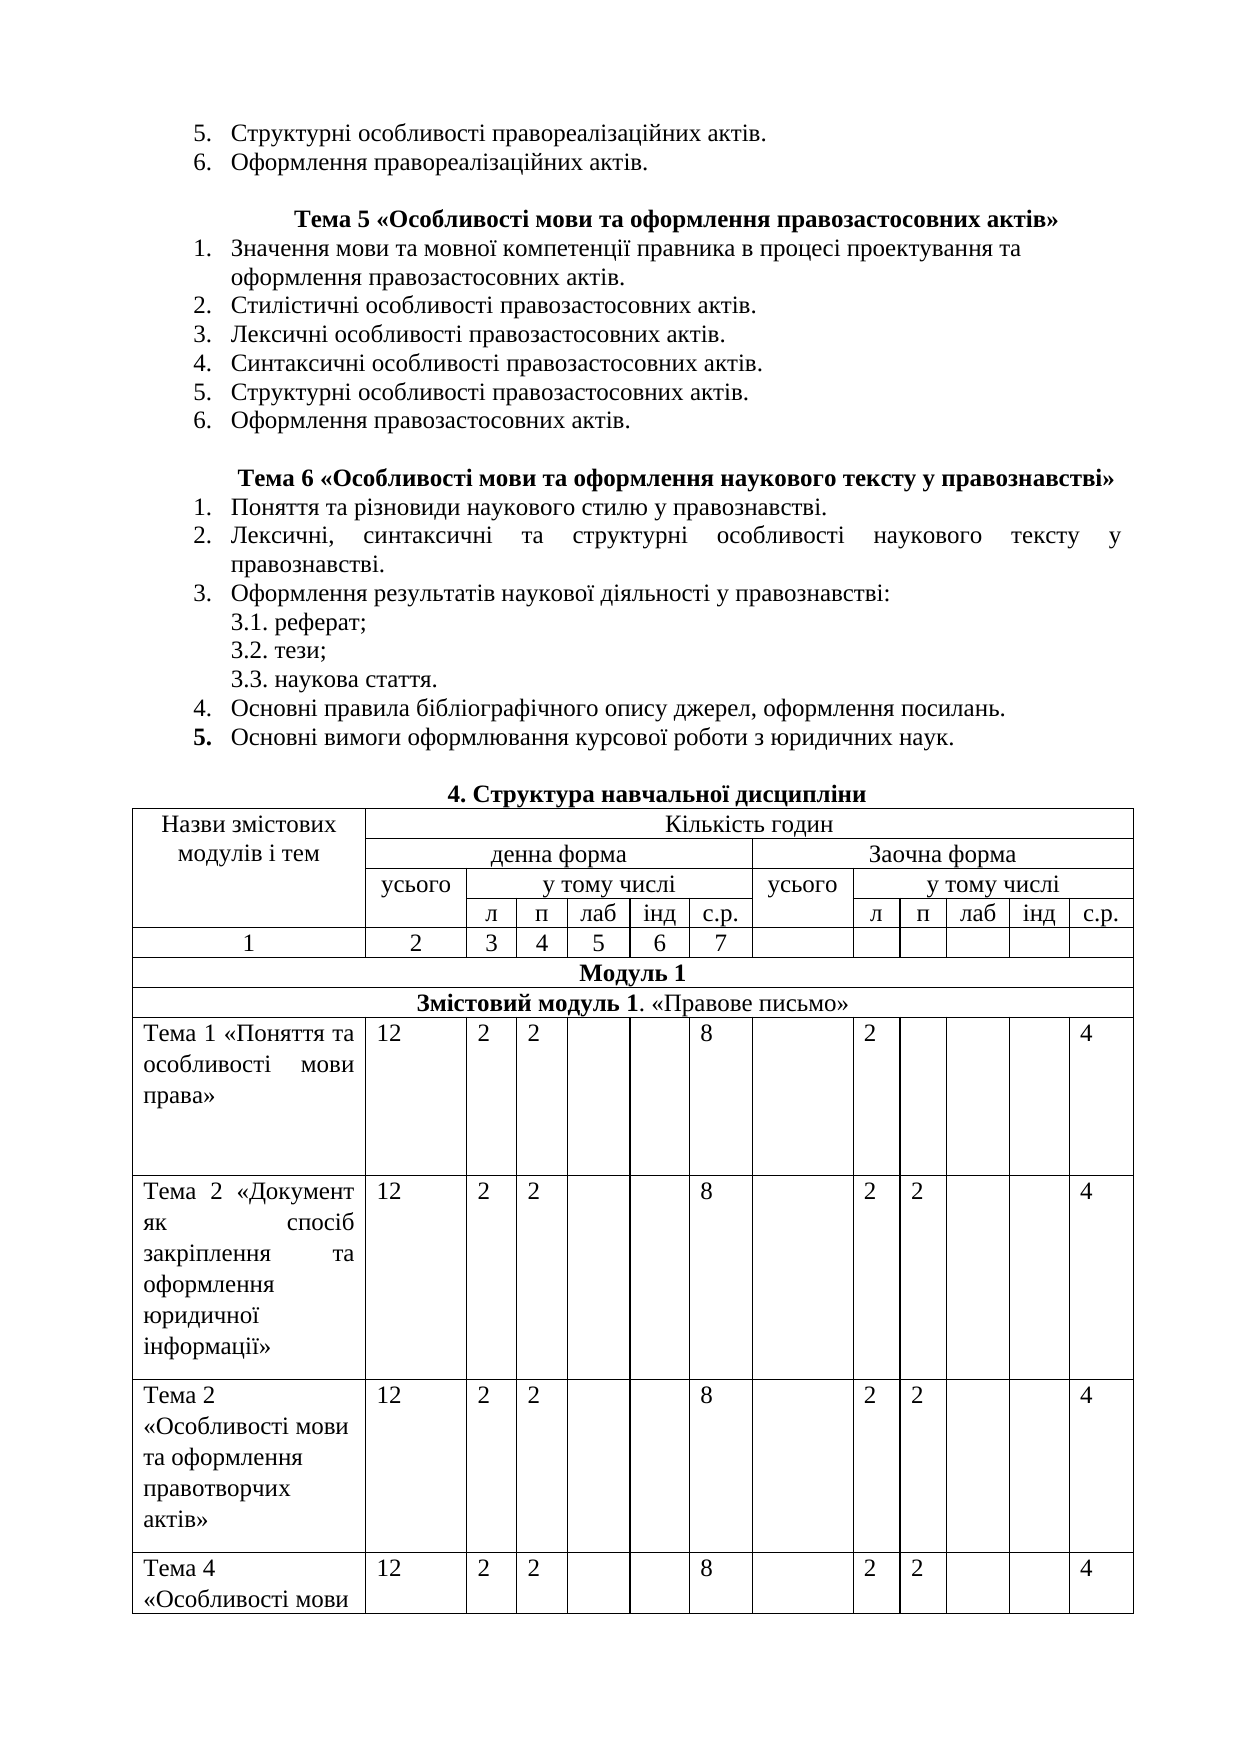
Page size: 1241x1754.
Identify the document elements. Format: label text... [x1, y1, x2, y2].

table_cell Модуль 1 [133, 958, 1133, 987]
table_cell лаб [947, 899, 1009, 927]
list Синтаксичні особливості правозастосовних актів. [193, 348, 1122, 377]
table_cell [753, 928, 853, 957]
list Лексичні особливості правозастосовних актів. [193, 319, 1122, 348]
table_cell 8 [690, 1018, 752, 1175]
table_cell 8 [690, 1380, 752, 1552]
table_cell 4 [1070, 1380, 1133, 1552]
list 3.1. реферат; [231, 607, 1122, 636]
table_cell 2 [901, 1176, 946, 1379]
table_cell л [467, 899, 516, 927]
table_cell 4 [1070, 1553, 1133, 1613]
table_cell у тому числі [467, 869, 752, 897]
table_cell інд [631, 899, 689, 927]
table_cell 2 [854, 1380, 899, 1552]
table_cell 2 [467, 1553, 516, 1613]
table_cell [947, 1018, 1009, 1175]
table_cell [1010, 1553, 1069, 1613]
table_cell 2 [854, 1176, 899, 1379]
table_cell [631, 1553, 689, 1613]
table_cell 2 [517, 1018, 567, 1175]
list Лексичні, синтаксичні та структурні особливості наукового тексту у правознавстві. [193, 521, 1122, 578]
table_cell Тема 2 «Особливості мови та оформлення правотворчих актів» [133, 1380, 365, 1552]
table_cell 12 [366, 1553, 466, 1613]
table_cell [1010, 1380, 1069, 1552]
table_cell с.р. [1070, 899, 1133, 927]
table_cell 2 [901, 1553, 946, 1613]
table_cell [1010, 1018, 1069, 1175]
table_cell 5 [568, 928, 629, 957]
table_cell у тому числі [854, 869, 1133, 897]
list 3.3. наукова стаття. [231, 664, 1122, 693]
table_cell [568, 1553, 629, 1613]
list Тема 5 «Особливості мови та оформлення правозастосовних актів» [231, 204, 1122, 233]
table_cell [568, 1018, 629, 1175]
list Основні правила бібліографічного опису джерел, оформлення посилань. [193, 693, 1122, 722]
table_cell інд [1010, 899, 1069, 927]
table_cell 3 [467, 928, 516, 957]
table_cell 4 [1070, 1018, 1133, 1175]
list Значення мови та мовної компетенції правника в процесі проектування та оформлення правозастосовних актів. [193, 233, 1122, 291]
table_cell [1070, 928, 1133, 957]
table_cell 2 [366, 928, 466, 957]
text 4. Структура навчальної дисципліни [118, 779, 1122, 808]
table_cell [947, 1176, 1009, 1379]
table_cell 2 [467, 1380, 516, 1552]
table_cell [631, 1018, 689, 1175]
table_cell 2 [517, 1380, 567, 1552]
table_cell [901, 1018, 946, 1175]
table_cell Тема 2 «Документ як спосіб закріплення та оформлення юридичної інформації» [133, 1176, 365, 1379]
table_cell 2 [517, 1553, 567, 1613]
table_cell [1010, 928, 1069, 957]
table_cell с.р. [690, 899, 752, 927]
list Основні вимоги оформлювання курсової роботи з юридичних наук. [193, 722, 1122, 751]
table_cell [568, 1380, 629, 1552]
table_cell [947, 1553, 1009, 1613]
list Оформлення правозастосовних актів. [193, 406, 1122, 434]
list Оформлення результатів наукової діяльності у правознавстві: [193, 578, 1122, 607]
table_cell 6 [631, 928, 689, 957]
table_cell 8 [690, 1176, 752, 1379]
table_cell 4 [1070, 1176, 1133, 1379]
table_cell лаб [568, 899, 629, 927]
table_cell [854, 928, 899, 957]
table_cell 1 [133, 928, 365, 957]
table_cell Тема 1 «Поняття та особливості мови права» [133, 1018, 365, 1175]
table_cell 2 [854, 1553, 899, 1613]
table_cell 2 [467, 1018, 516, 1175]
table_cell [631, 1380, 689, 1552]
list Оформлення правореалізаційних актів. [193, 147, 1122, 176]
table_cell 2 [854, 1018, 899, 1175]
table_cell п [517, 899, 567, 927]
table_cell 4 [517, 928, 567, 957]
list 3.2. тези; [231, 636, 1122, 664]
table_cell Змістовий модуль 1. «Правове письмо» [133, 988, 1133, 1017]
table_cell [947, 928, 1009, 957]
table_cell [631, 1176, 689, 1379]
table_cell л [854, 899, 899, 927]
table_cell 12 [366, 1018, 466, 1175]
table_cell 8 [690, 1553, 752, 1613]
table_cell 12 [366, 1176, 466, 1379]
table_cell п [901, 899, 946, 927]
table_cell [753, 1380, 853, 1552]
table_header Кількість годин [366, 809, 1133, 838]
table_cell [1010, 1176, 1069, 1379]
table_cell 2 [517, 1176, 567, 1379]
table_cell 2 [901, 1380, 946, 1552]
list Структурні особливості правозастосовних актів. [193, 377, 1122, 406]
table_cell Заочна форма [753, 839, 1133, 868]
table_cell 7 [690, 928, 752, 957]
table_cell [753, 1553, 853, 1613]
table_cell [568, 1176, 629, 1379]
table_cell 2 [467, 1176, 516, 1379]
table_cell денна форма [366, 839, 752, 868]
table_cell [947, 1380, 1009, 1552]
table_cell [753, 1176, 853, 1379]
table_cell усього [753, 869, 853, 927]
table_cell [133, 1553, 365, 1613]
table_cell [753, 1018, 853, 1175]
table_header Назви змістових модулів і тем [133, 809, 365, 927]
table_cell [901, 928, 946, 957]
list Стилістичні особливості правозастосовних актів. [193, 291, 1122, 319]
list Тема 6 «Особливості мови та оформлення наукового тексту у правознавстві» [231, 463, 1122, 492]
list Поняття та різновиди наукового стилю у правознавстві. [193, 492, 1122, 521]
table_cell 12 [366, 1380, 466, 1552]
list Структурні особливості правореалізаційних актів. [193, 118, 1122, 147]
table_cell усього [366, 869, 466, 927]
